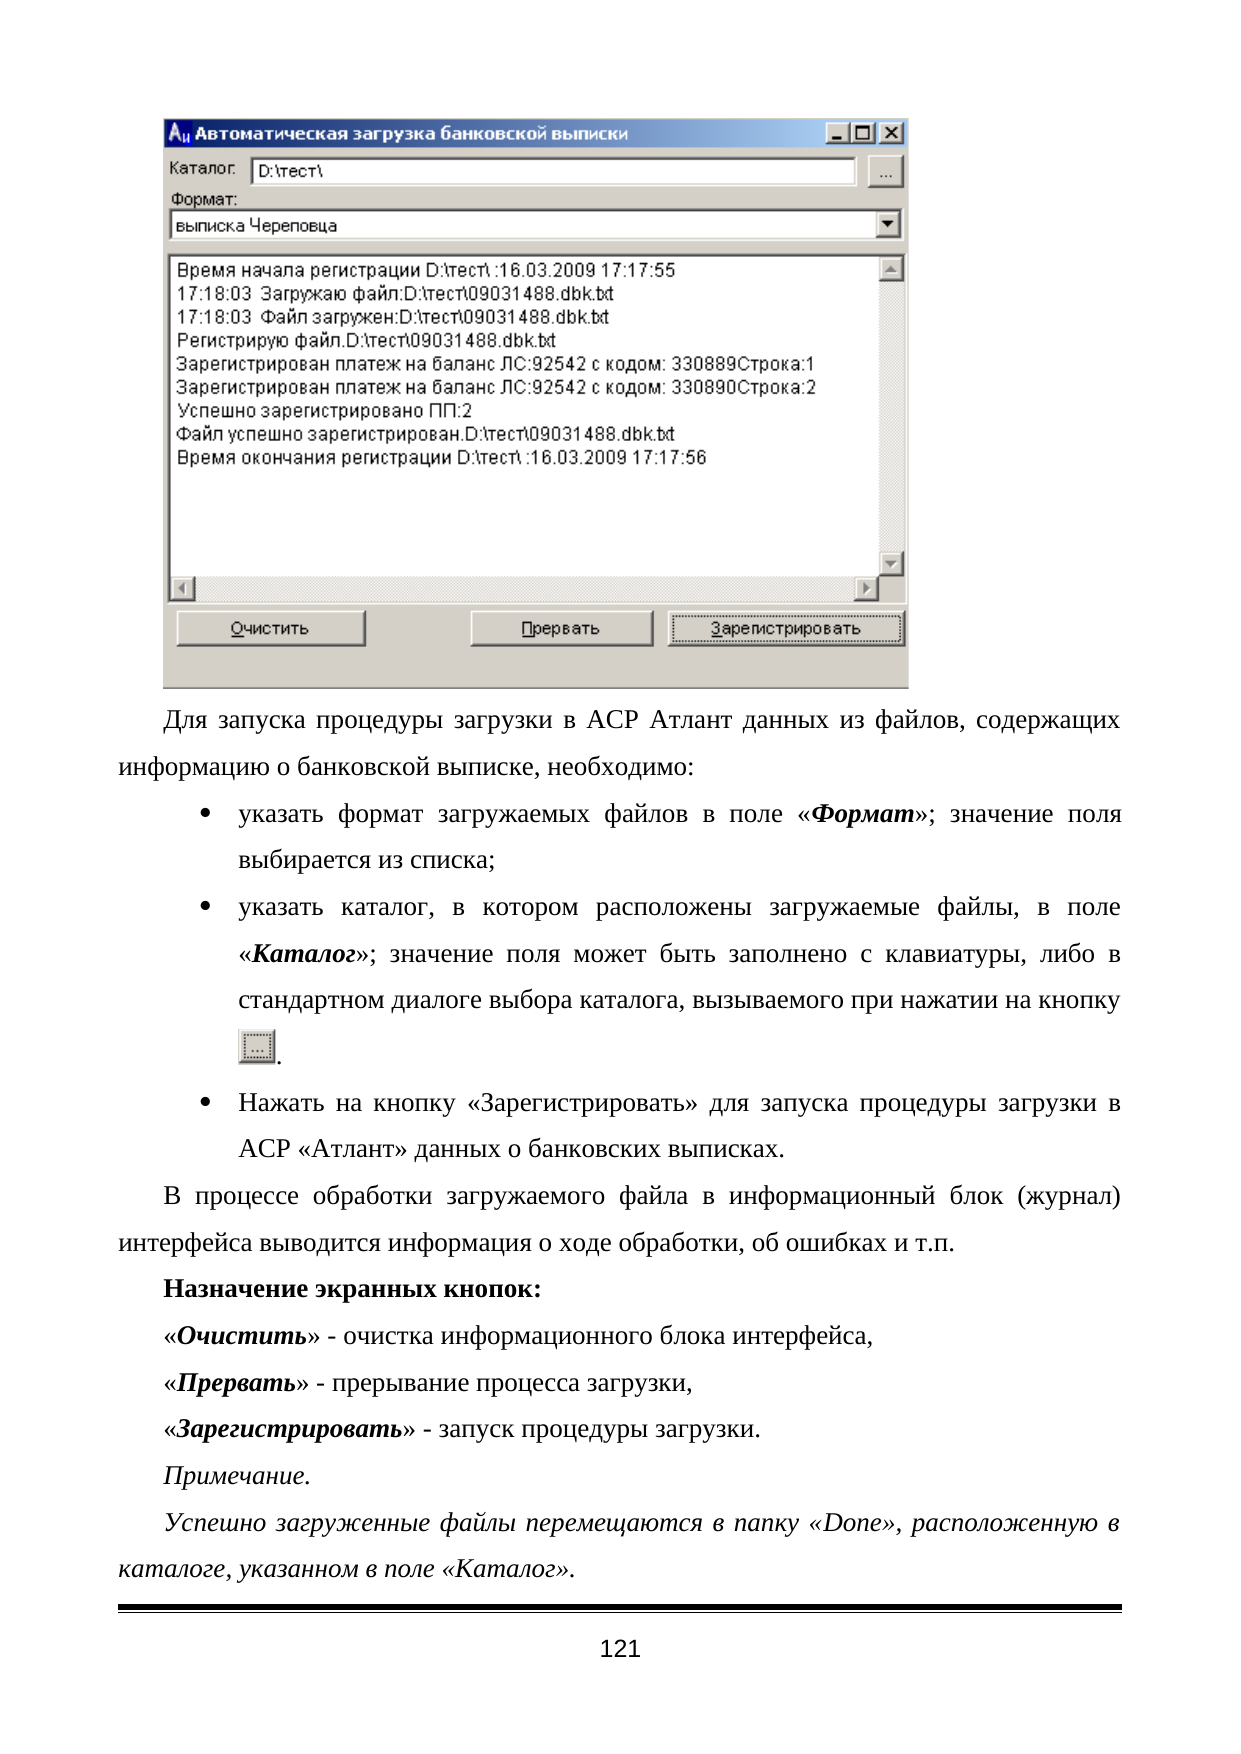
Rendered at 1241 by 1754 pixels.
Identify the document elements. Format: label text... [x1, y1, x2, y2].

text «Прервать» - прерывание процесса загрузки, [118, 1366, 1122, 1397]
text «Зарегистрировать» - запуск процедуры загрузки. [118, 1413, 1122, 1444]
text Примечание. [118, 1459, 1122, 1490]
picture [163, 118, 909, 689]
list Нажать на кнопку «Зарегистрировать» для запуска процедуры загрузки в АСР «Атлант» данных о банковских выписках. [201, 1086, 1122, 1164]
list указать каталог, в котором расположены загружаемые файлы, в поле «Каталог»; значение поля может быть заполнено с клавиатуры, либо в стандартном диалоге выбора каталога, вызываемого при нажатии на кнопку . [201, 890, 1122, 1070]
list указать формат загружаемых файлов в поле «Формат»; значение поля выбирается из списка; [201, 797, 1122, 874]
text Успешно загруженные файлы перемещаются в папку «Done», расположенную в каталоге, указанном в поле «Каталог». [118, 1506, 1122, 1584]
text Назначение экранных кнопок: [118, 1273, 1122, 1304]
text «Очистить» - очистка информационного блока интерфейса, [118, 1319, 1122, 1350]
picture [238, 1029, 276, 1065]
text Для запуска процедуры загрузки в АСР Атлант данных из файлов, содержащих информацию о банковской выписке, необходимо: [118, 703, 1122, 781]
text В процессе обработки загружаемого файла в информационный блок (журнал) интерфейса выводится информация о ходе обработки, об ошибках и т.п. [118, 1179, 1122, 1257]
